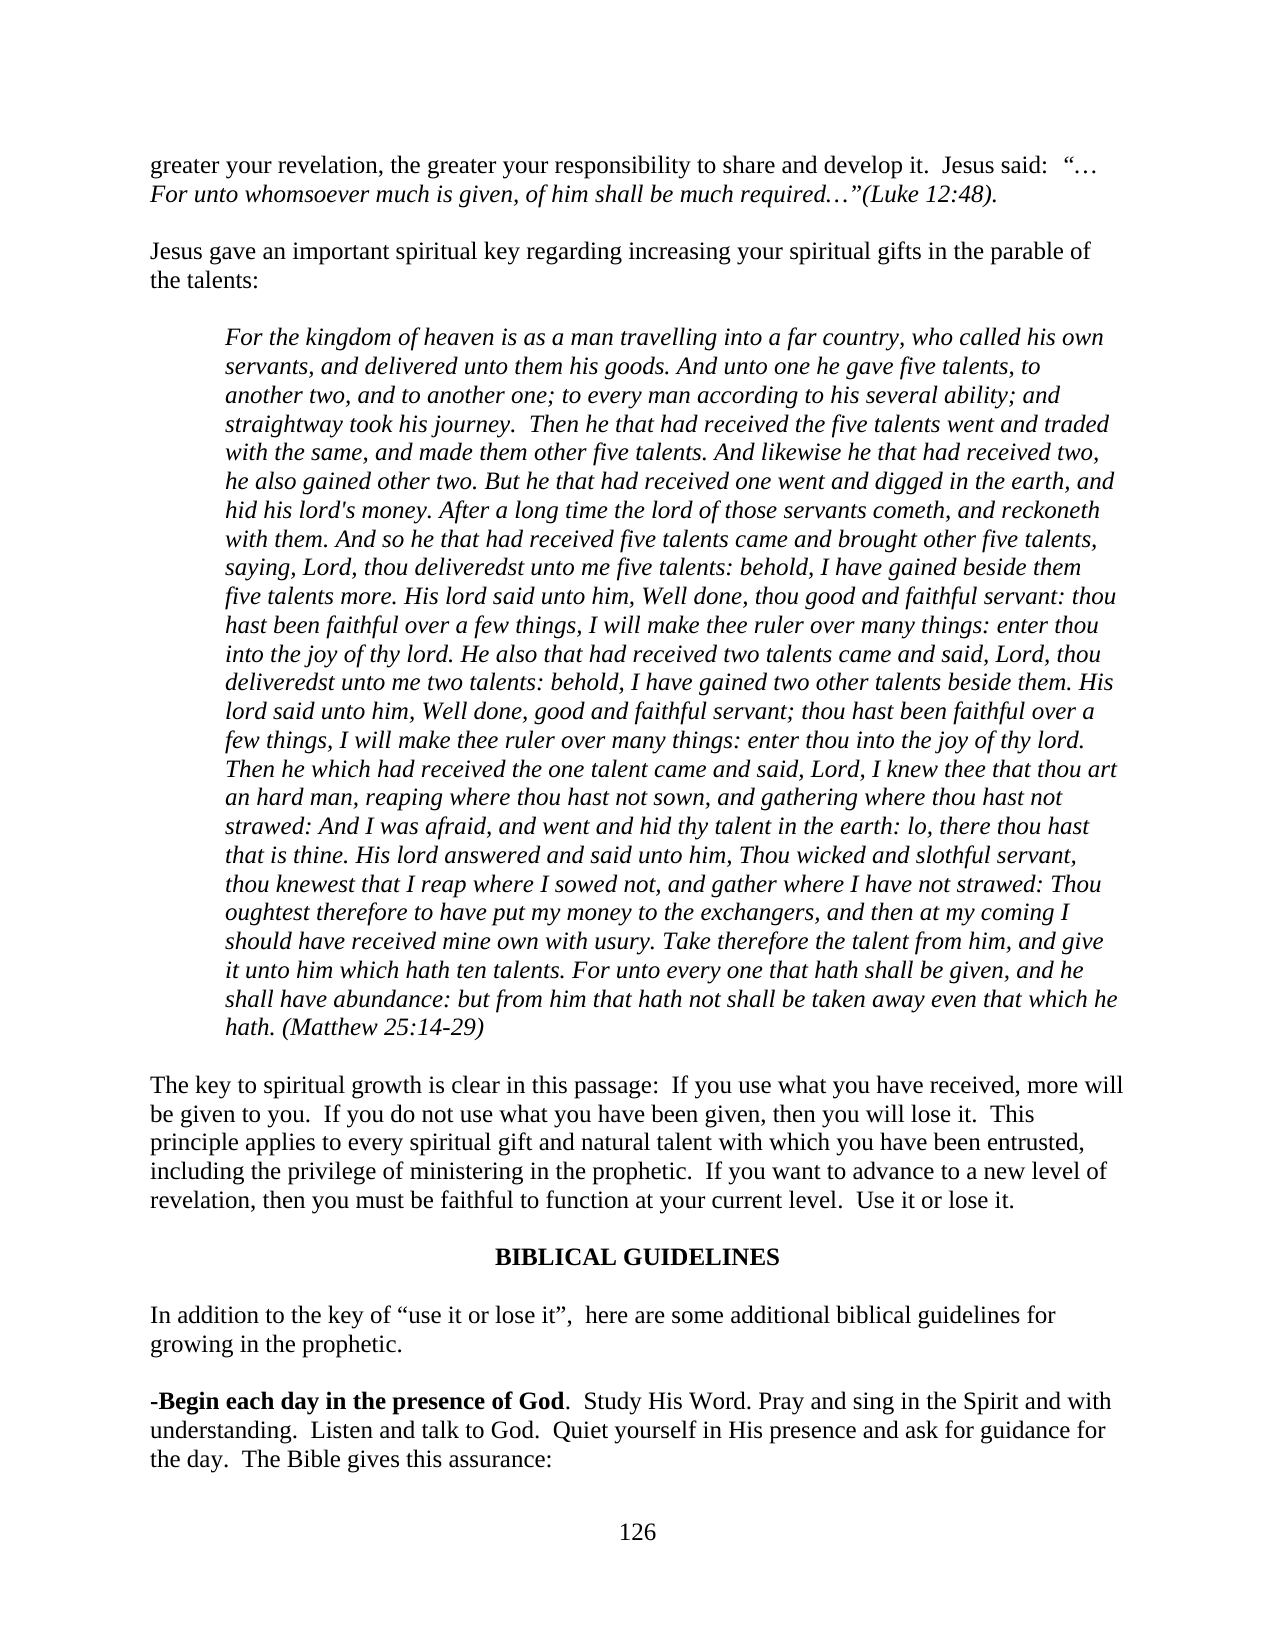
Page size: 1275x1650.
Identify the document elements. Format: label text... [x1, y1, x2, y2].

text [150, 150, 1125, 207]
text In addition to the key of “use it or lose it”, here are some additional biblical guidelines for growing in the prophetic. [150, 1300, 1125, 1357]
text For the kingdom of heaven is as a man travelling into a far country, who called his own servants, and delivered unto them his goods. And unto one he gave five talents, to another two, and to another one; to every man according to his several ability; and straightway took his journey. Then he that had received the five talents went and traded with the same, and made them other five talents. And likewise he that had received two, he also gained other two. But he that had received one went and digged in the earth, and hid his lord's money. After a long time the lord of those servants cometh, and reckoneth with them. And so he that had received five talents came and brought other five talents, saying, Lord, thou deliveredst unto me five talents: behold, I have gained beside them five talents more. His lord said unto him, Well done, thou good and faithful servant: thou hast been faithful over a few things, I will make thee ruler over many things: enter thou into the joy of thy lord. He also that had received two talents came and said, Lord, thou deliveredst unto me two talents: behold, I have gained two other talents beside them. His lord said unto him, Well done, good and faithful servant; thou hast been faithful over a few things, I will make thee ruler over many things: enter thou into the joy of thy lord. Then he which had received the one talent came and said, Lord, I knew thee that thou art an hard man, reaping where thou hast not sown, and gathering where thou hast not strawed: And I was afraid, and went and hid thy talent in the earth: lo, there thou hast that is thine. His lord answered and said unto him, Thou wicked and slothful servant, thou knewest that I reap where I sowed not, and gather where I have not strawed: Thou oughtest therefore to have put my money to the exchangers, and then at my coming I should have received mine own with usury. Take therefore the talent from him, and give it unto him which hath ten talents. For unto every one that hath shall be given, and he shall have abundance: but from him that hath not shall be taken away even that which he hath. (Matthew 25:14-29) [225, 322, 1125, 1041]
text Jesus gave an important spiritual key regarding increasing your spiritual gifts in the parable of the talents: [150, 236, 1125, 294]
text -Begin each day in the presence of God. Study His Word. Pray and sing in the Spirit and with understanding. Listen and talk to God. Quiet yourself in His presence and ask for guidance for the day. The Bible gives this assurance: [150, 1386, 1125, 1472]
text The key to spiritual growth is clear in this passage: If you use what you have received, more will be given to you. If you do not use what you have been given, then you will lose it. This principle applies to every spiritual gift and natural talent with which you have been entrusted, including the privilege of ministering in the prophetic. If you want to advance to a new level of revelation, then you must be faithful to function at your current level. Use it or lose it. [150, 1070, 1125, 1214]
text BIBLICAL GUIDELINES [150, 1242, 1125, 1271]
